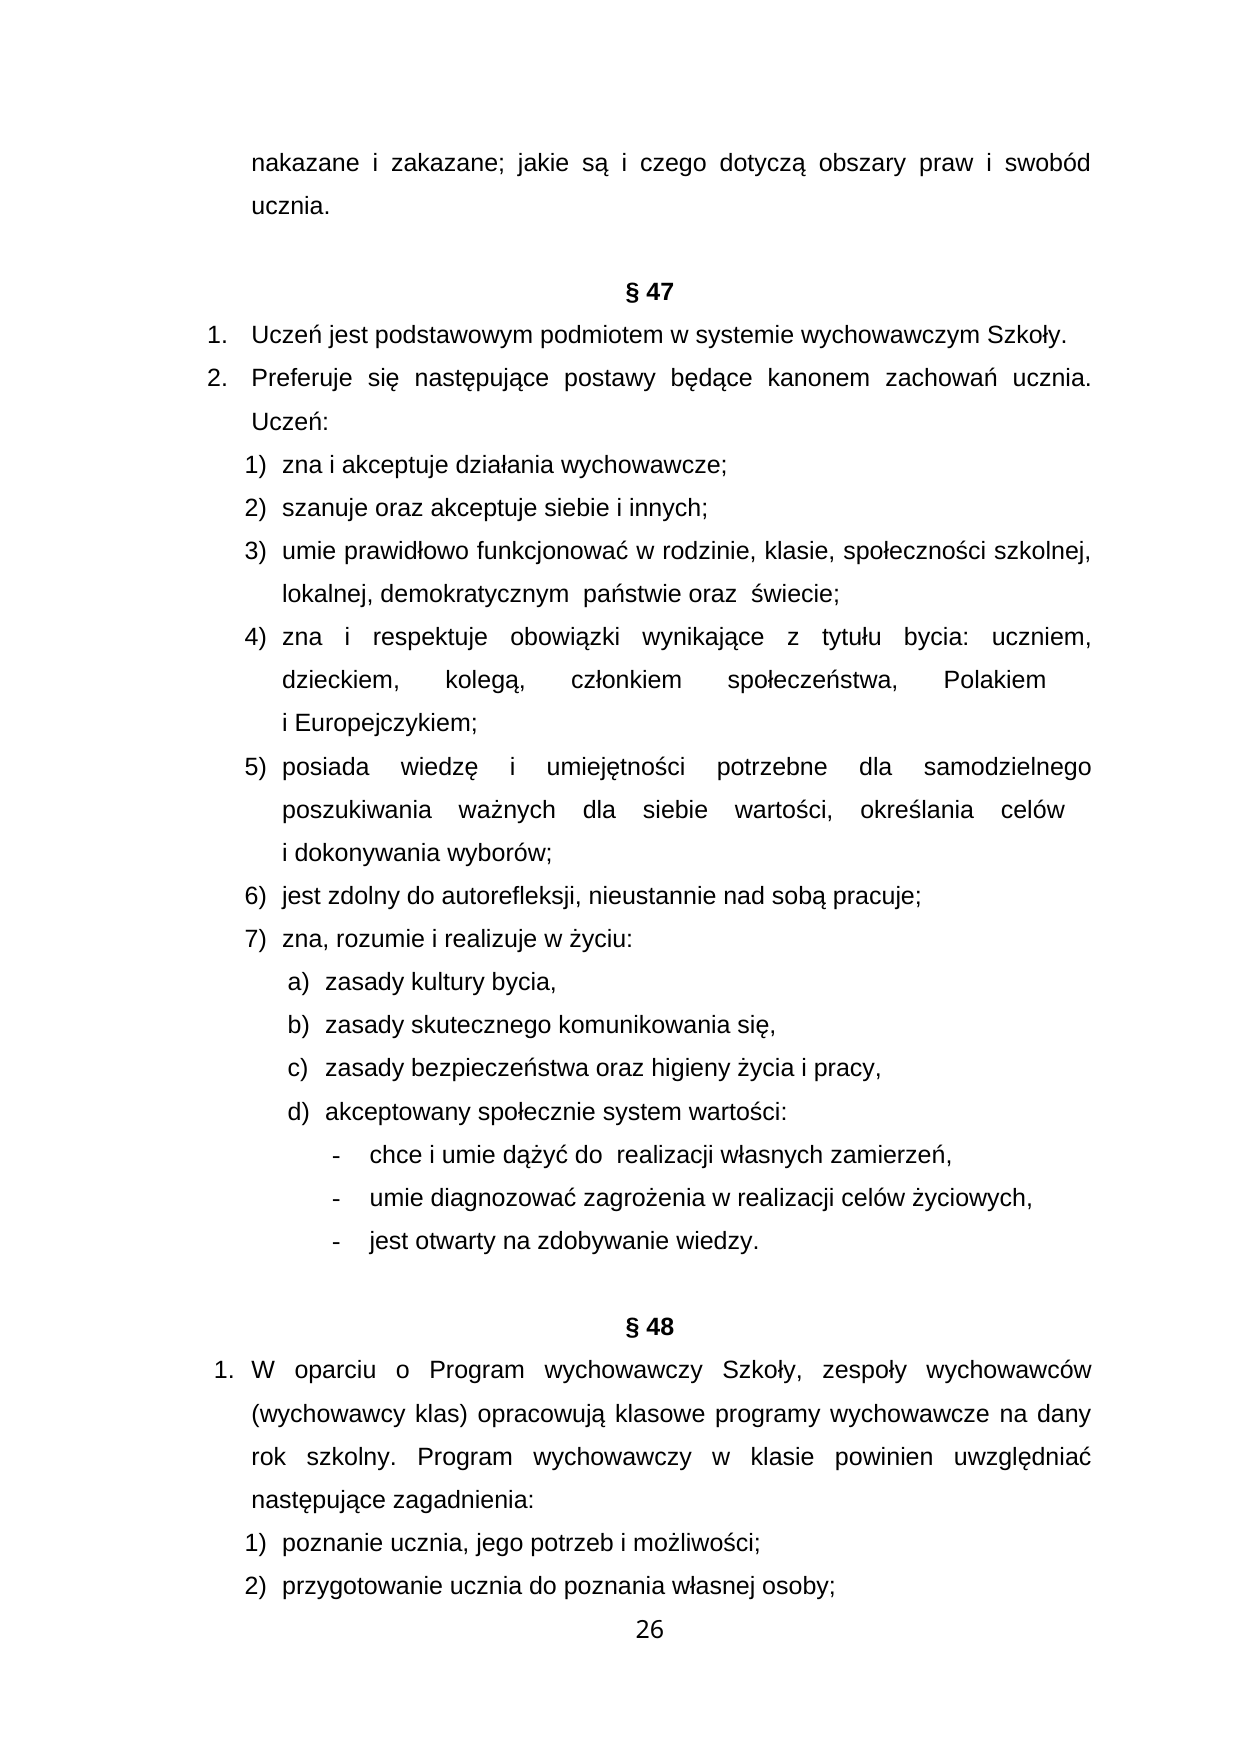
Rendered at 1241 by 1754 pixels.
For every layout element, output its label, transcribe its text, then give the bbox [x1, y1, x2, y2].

list zna, rozumie i realizuje w życiu: [244, 924, 1092, 953]
list posiada wiedzę i umiejętności potrzebne dla samodzielnego poszukiwania ważnych dla siebie wartości, określania celów i dokonywania wyborów; [244, 751, 1092, 866]
list zasady skutecznego komunikowania się, [287, 1010, 1092, 1039]
list zasady bezpieczeństwa oraz higieny życia i pracy, [287, 1053, 1092, 1082]
list poznanie ucznia, jego potrzeb i możliwości; [244, 1528, 1092, 1557]
list jest otwarty na zdobywanie wiedzy. [332, 1226, 1092, 1255]
list przygotowanie ucznia do poznania własnej osoby; [244, 1571, 1092, 1600]
list zna i akceptuje działania wychowawcze; [244, 449, 1092, 478]
text § 47 [207, 277, 1092, 306]
list jest zdolny do autorefleksji, nieustannie nad sobą pracuje; [244, 881, 1092, 909]
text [251, 148, 1092, 219]
text § 48 [207, 1312, 1092, 1341]
list umie diagnozować zagrożenia w realizacji celów życiowych, [332, 1183, 1092, 1212]
list W oparciu o Program wychowawczy Szkoły, zespoły wychowawców (wychowawcy klas) opracowują klasowe programy wychowawcze na dany rok szkolny. Program wychowawczy w klasie powinien uwzględniać następujące zagadnienia: [214, 1356, 1092, 1514]
list zna i respektuje obowiązki wynikające z tytułu bycia: uczniem, dzieckiem, kolegą, członkiem społeczeństwa, Polakiem i Europejczykiem; [244, 622, 1092, 737]
list zasady kultury bycia, [287, 967, 1092, 996]
list umie prawidłowo funkcjonować w rodzinie, klasie, społeczności szkolnej, lokalnej, demokratycznym państwie oraz świecie; [244, 536, 1092, 608]
list szanuje oraz akceptuje siebie i innych; [244, 493, 1092, 521]
list Uczeń jest podstawowym podmiotem w systemie wychowawczym Szkoły. [207, 320, 1092, 349]
list akceptowany społecznie system wartości: [287, 1096, 1092, 1125]
list chce i umie dążyć do realizacji własnych zamierzeń, [332, 1139, 1092, 1168]
list Preferuje się następujące postawy będące kanonem zachowań ucznia. Uczeń: [207, 363, 1092, 435]
